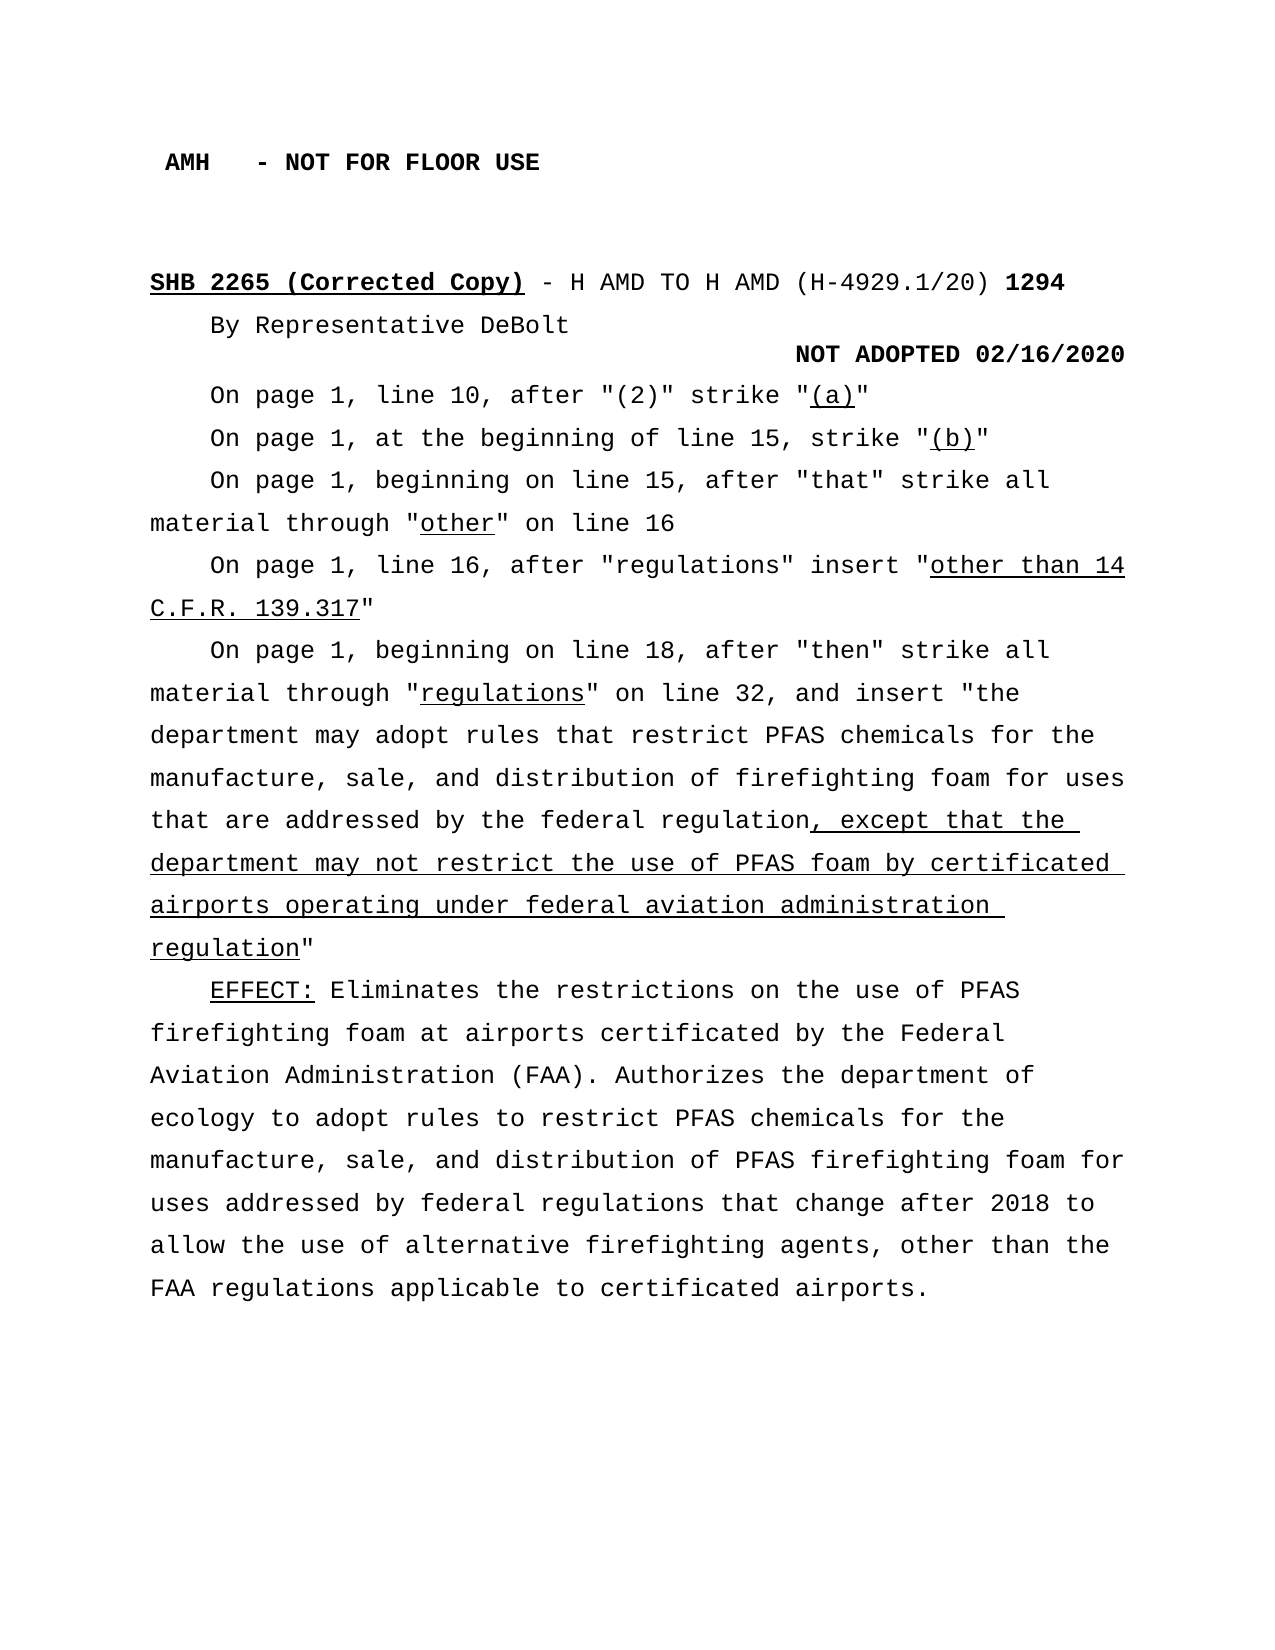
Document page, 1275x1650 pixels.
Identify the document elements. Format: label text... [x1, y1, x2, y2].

text SHB 2265 (Corrected Copy) - H AMD TO H AMD (H-4929.1/20) 1294 [150, 257, 1125, 299]
text NOT ADOPTED 02/16/2020 [150, 342, 1125, 370]
text EFFECT: Eliminates the restrictions on the use of PFAS firefighting foam at airports certificated by the Federal Aviation Administration (FAA). Authorizes the department of ecology to adopt rules to restrict PFAS chemicals for the manufacture, sale, and distribution of PFAS firefighting foam for uses addressed by federal regulations that change after 2018 to allow the use of alternative firefighting agents, other than the FAA regulations applicable to certificated airports. [150, 965, 1125, 1305]
text On page 1, at the beginning of line 15, strike "(b)" [150, 412, 1125, 455]
text By Representative DeBolt [150, 299, 1125, 342]
text On page 1, beginning on line 18, after "then" strike all material through "regulations" on line 32, and insert "the department may adopt rules that restrict PFAS chemicals for the manufacture, sale, and distribution of firefighting foam for uses that are addressed by the federal regulation, except that the department may not restrict the use of PFAS foam by certificated airports operating under federal aviation administration regulation" [150, 625, 1125, 874]
text On page 1, beginning on line 15, after "that" strike all material through "other" on line 16 [150, 455, 1125, 540]
text AMH - NOT FOR FLOOR USE [150, 150, 1125, 178]
text On page 1, line 16, after "regulations" insert "other than 14 C.F.R. 139.317" [150, 540, 1125, 625]
text On page 1, line 10, after "(2)" strike "(a)" [150, 370, 1125, 412]
text On page 1, beginning on line 18, after "then" strike all material through "regulations" on line 32, and insert "the department may adopt rules that restrict PFAS chemicals for the manufacture, sale, and distribution of firefighting foam for uses that are addressed by the federal regulation, except that the department may not restrict the use of PFAS foam by certificated airports operating under federal aviation administration regulation" [150, 875, 1125, 965]
